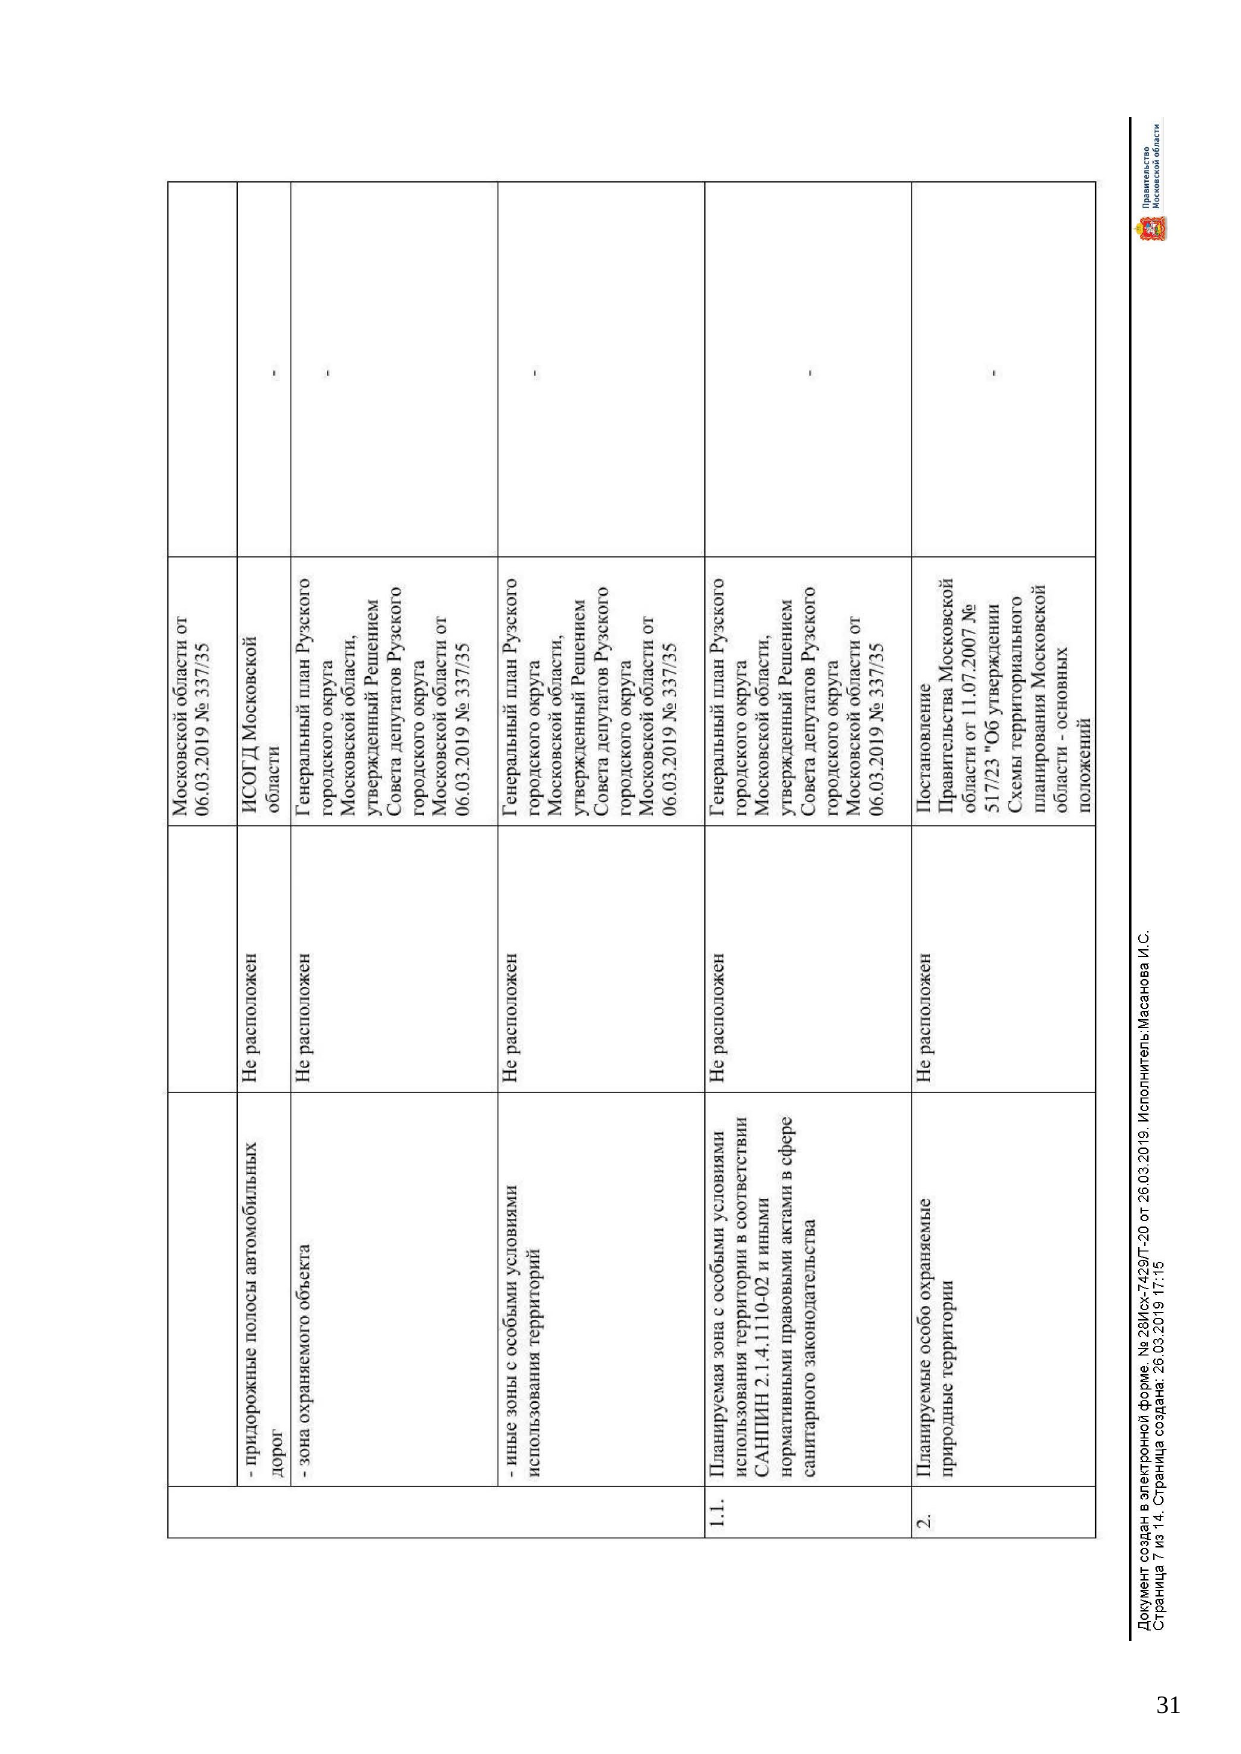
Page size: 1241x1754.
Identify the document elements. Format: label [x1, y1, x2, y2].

picture [103, 117, 1181, 1641]
